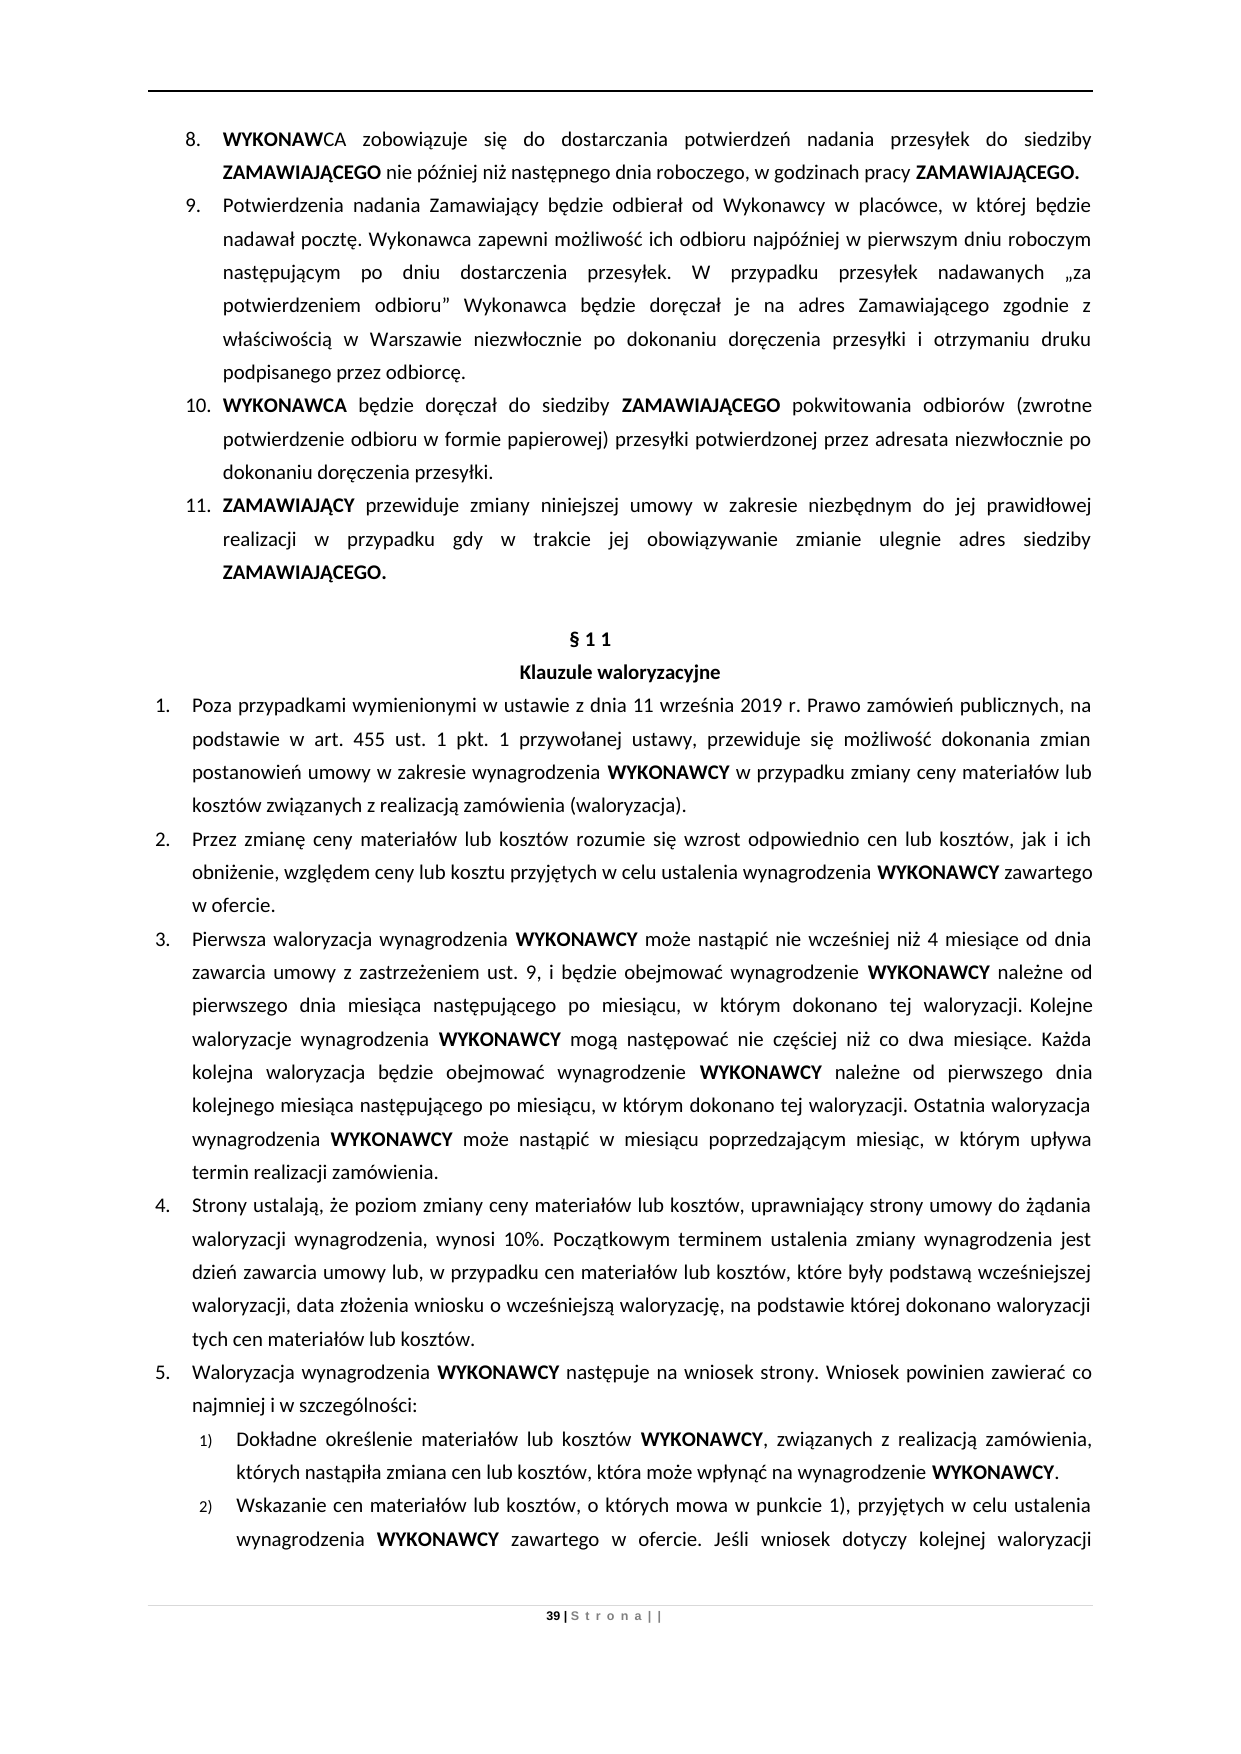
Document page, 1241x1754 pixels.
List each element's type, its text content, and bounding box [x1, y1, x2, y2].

list Strony ustalają, że poziom zmiany ceny materiałów lub kosztów, uprawniający strony umowy do żądania waloryzacji wynagrodzenia, wynosi 10%. Początkowym terminem ustalenia zmiany wynagrodzenia jest dzień zawarcia umowy lub, w przypadku cen materiałów lub kosztów, które były podstawą wcześniejszej waloryzacji, data złożenia wniosku o wcześniejszą waloryzację, na podstawie której dokonano waloryzacji tych cen materiałów lub kosztów. [155, 1185, 1093, 1351]
text §11 [92, 618, 1088, 651]
list Potwierdzenia nadania Zamawiający będzie odbierał od Wykonawcy w placówce, w której będzie nadawał pocztę. Wykonawca zapewni możliwość ich odbioru najpóźniej w pierwszym dniu roboczym następującym po dniu dostarczenia przesyłek. W przypadku przesyłek nadawanych „za potwierdzeniem odbioru” Wykonawca będzie doręczał je na adres Zamawiającego zgodnie z właściwością w Warszawie niezwłocznie po dokonaniu doręczenia przesyłki i otrzymaniu druku podpisanego przez odbiorcę. [185, 185, 1093, 385]
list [199, 1485, 1093, 1551]
list WYKONAWCA będzie doręczał do siedziby ZAMAWIAJĄCEGO pokwitowania odbiorów (zwrotne potwierdzenie odbioru w formie papierowej) przesyłki potwierdzonej przez adresata niezwłocznie po dokonaniu doręczenia przesyłki. [185, 385, 1093, 485]
list Pierwsza waloryzacja wynagrodzenia WYKONAWCY może nastąpić nie wcześniej niż 4 miesiące od dnia zawarcia umowy z zastrzeżeniem ust. 9, i będzie obejmować wynagrodzenie WYKONAWCY należne od pierwszego dnia miesiąca następującego po miesiącu, w którym dokonano tej waloryzacji. Kolejne waloryzacje wynagrodzenia WYKONAWCY mogą następować nie częściej niż co dwa miesiące. Każda kolejna waloryzacja będzie obejmować wynagrodzenie WYKONAWCY należne od pierwszego dnia kolejnego miesiąca następującego po miesiącu, w którym dokonano tej waloryzacji. Ostatnia waloryzacja wynagrodzenia WYKONAWCY może nastąpić w miesiącu poprzedzającym miesiąc, w którym upływa termin realizacji zamówienia. [155, 918, 1093, 1185]
list WYKONAWCA zobowiązuje się do dostarczania potwierdzeń nadania przesyłek do siedziby ZAMAWIAJĄCEGO nie później niż następnego dnia roboczego, w godzinach pracy ZAMAWIAJĄCEGO. [185, 118, 1093, 185]
list Przez zmianę ceny materiałów lub kosztów rozumie się wzrost odpowiednio cen lub kosztów, jak i ich obniżenie, względem ceny lub kosztu przyjętych w celu ustalenia wynagrodzenia WYKONAWCY zawartego w ofercie. [155, 818, 1093, 918]
list Poza przypadkami wymienionymi w ustawie z dnia 11 września 2019 r. Prawo zamówień publicznych, na podstawie w art. 455 ust. 1 pkt. 1 przywołanej ustawy, przewiduje się możliwość dokonania zmian postanowień umowy w zakresie wynagrodzenia WYKONAWCY w przypadku zmiany ceny materiałów lub kosztów związanych z realizacją zamówienia (waloryzacja). [155, 685, 1093, 818]
list Dokładne określenie materiałów lub kosztów WYKONAWCY, związanych z realizacją zamówienia, których nastąpiła zmiana cen lub kosztów, która może wpłynąć na wynagrodzenie WYKONAWCY. [199, 1418, 1093, 1485]
list Waloryzacja wynagrodzenia WYKONAWCY następuje na wniosek strony. Wniosek powinien zawierać co najmniej i w szczególności: [155, 1351, 1093, 1418]
text Klauzule waloryzacyjne [148, 651, 1093, 685]
list ZAMAWIAJĄCY przewiduje zmiany niniejszej umowy w zakresie niezbędnym do jej prawidłowej realizacji w przypadku gdy w trakcie jej obowiązywanie zmianie ulegnie adres siedziby ZAMAWIAJĄCEGO. [185, 485, 1093, 585]
